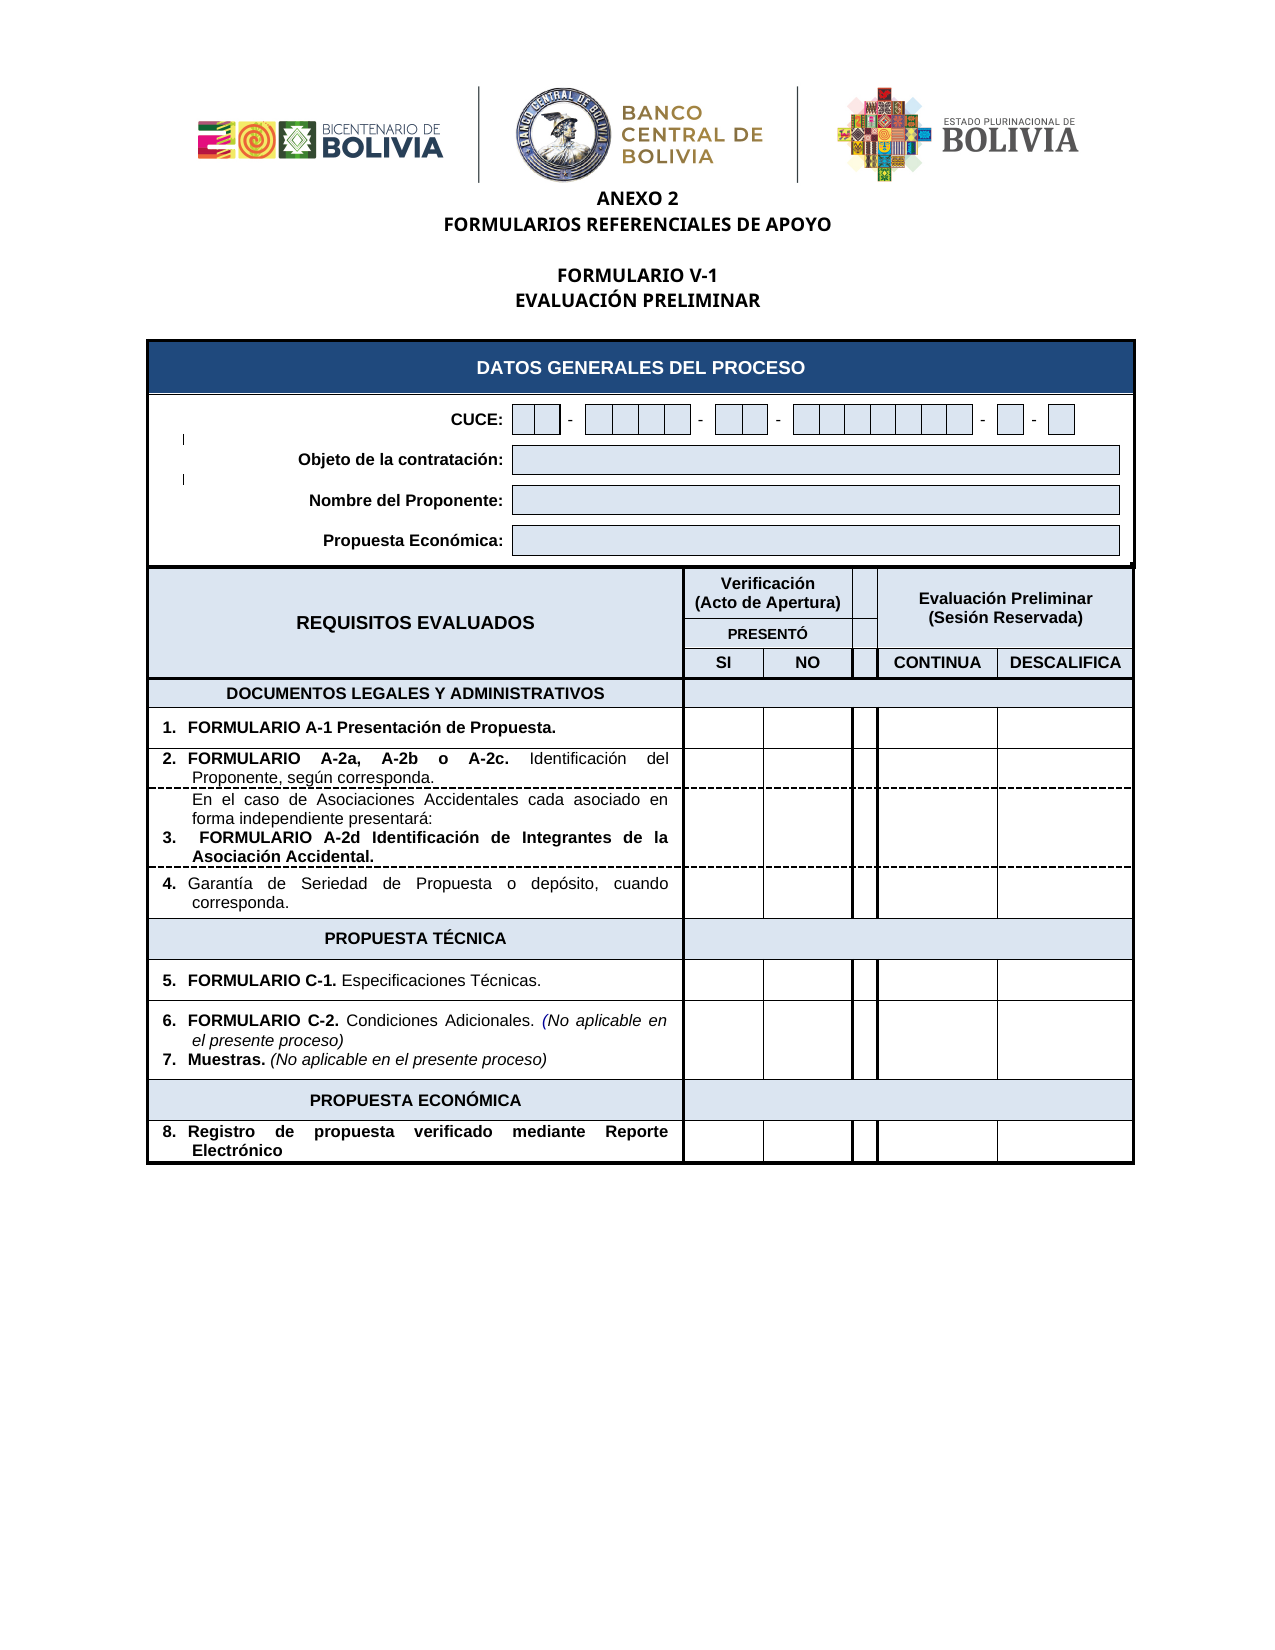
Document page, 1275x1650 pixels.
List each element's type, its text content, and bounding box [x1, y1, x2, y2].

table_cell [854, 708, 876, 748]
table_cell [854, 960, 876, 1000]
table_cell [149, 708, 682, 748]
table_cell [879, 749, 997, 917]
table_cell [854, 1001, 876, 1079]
text FORMULARIO V-1 [177, 262, 1098, 288]
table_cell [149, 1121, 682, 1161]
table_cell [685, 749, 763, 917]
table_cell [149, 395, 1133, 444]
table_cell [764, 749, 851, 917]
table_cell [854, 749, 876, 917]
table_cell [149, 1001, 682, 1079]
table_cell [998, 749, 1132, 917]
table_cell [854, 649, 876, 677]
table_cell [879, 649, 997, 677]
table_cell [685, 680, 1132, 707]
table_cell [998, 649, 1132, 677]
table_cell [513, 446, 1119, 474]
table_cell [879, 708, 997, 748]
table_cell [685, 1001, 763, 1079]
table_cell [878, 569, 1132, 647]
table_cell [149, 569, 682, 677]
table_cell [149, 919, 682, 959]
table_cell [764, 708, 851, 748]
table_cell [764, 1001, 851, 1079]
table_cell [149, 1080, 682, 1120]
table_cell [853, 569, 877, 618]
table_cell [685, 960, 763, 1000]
text ANEXO 2 [177, 133, 1098, 211]
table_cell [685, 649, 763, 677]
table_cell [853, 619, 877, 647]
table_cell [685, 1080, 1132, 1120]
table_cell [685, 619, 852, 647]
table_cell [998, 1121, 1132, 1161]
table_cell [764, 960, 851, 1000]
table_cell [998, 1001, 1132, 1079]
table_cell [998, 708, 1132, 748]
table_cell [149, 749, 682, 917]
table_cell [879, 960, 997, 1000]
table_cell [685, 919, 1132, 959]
text FORMULARIOS REFERENCIALES DE APOYO [177, 211, 1098, 237]
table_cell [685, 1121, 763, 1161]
text EVALUACIÓN PRELIMINAR [177, 288, 1098, 313]
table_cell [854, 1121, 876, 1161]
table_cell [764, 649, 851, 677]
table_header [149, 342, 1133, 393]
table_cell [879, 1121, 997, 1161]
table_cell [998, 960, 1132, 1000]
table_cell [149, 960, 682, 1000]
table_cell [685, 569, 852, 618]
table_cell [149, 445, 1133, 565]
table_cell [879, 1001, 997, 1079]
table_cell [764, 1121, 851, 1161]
picture [0, 2, 1275, 186]
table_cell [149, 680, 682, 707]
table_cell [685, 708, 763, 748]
